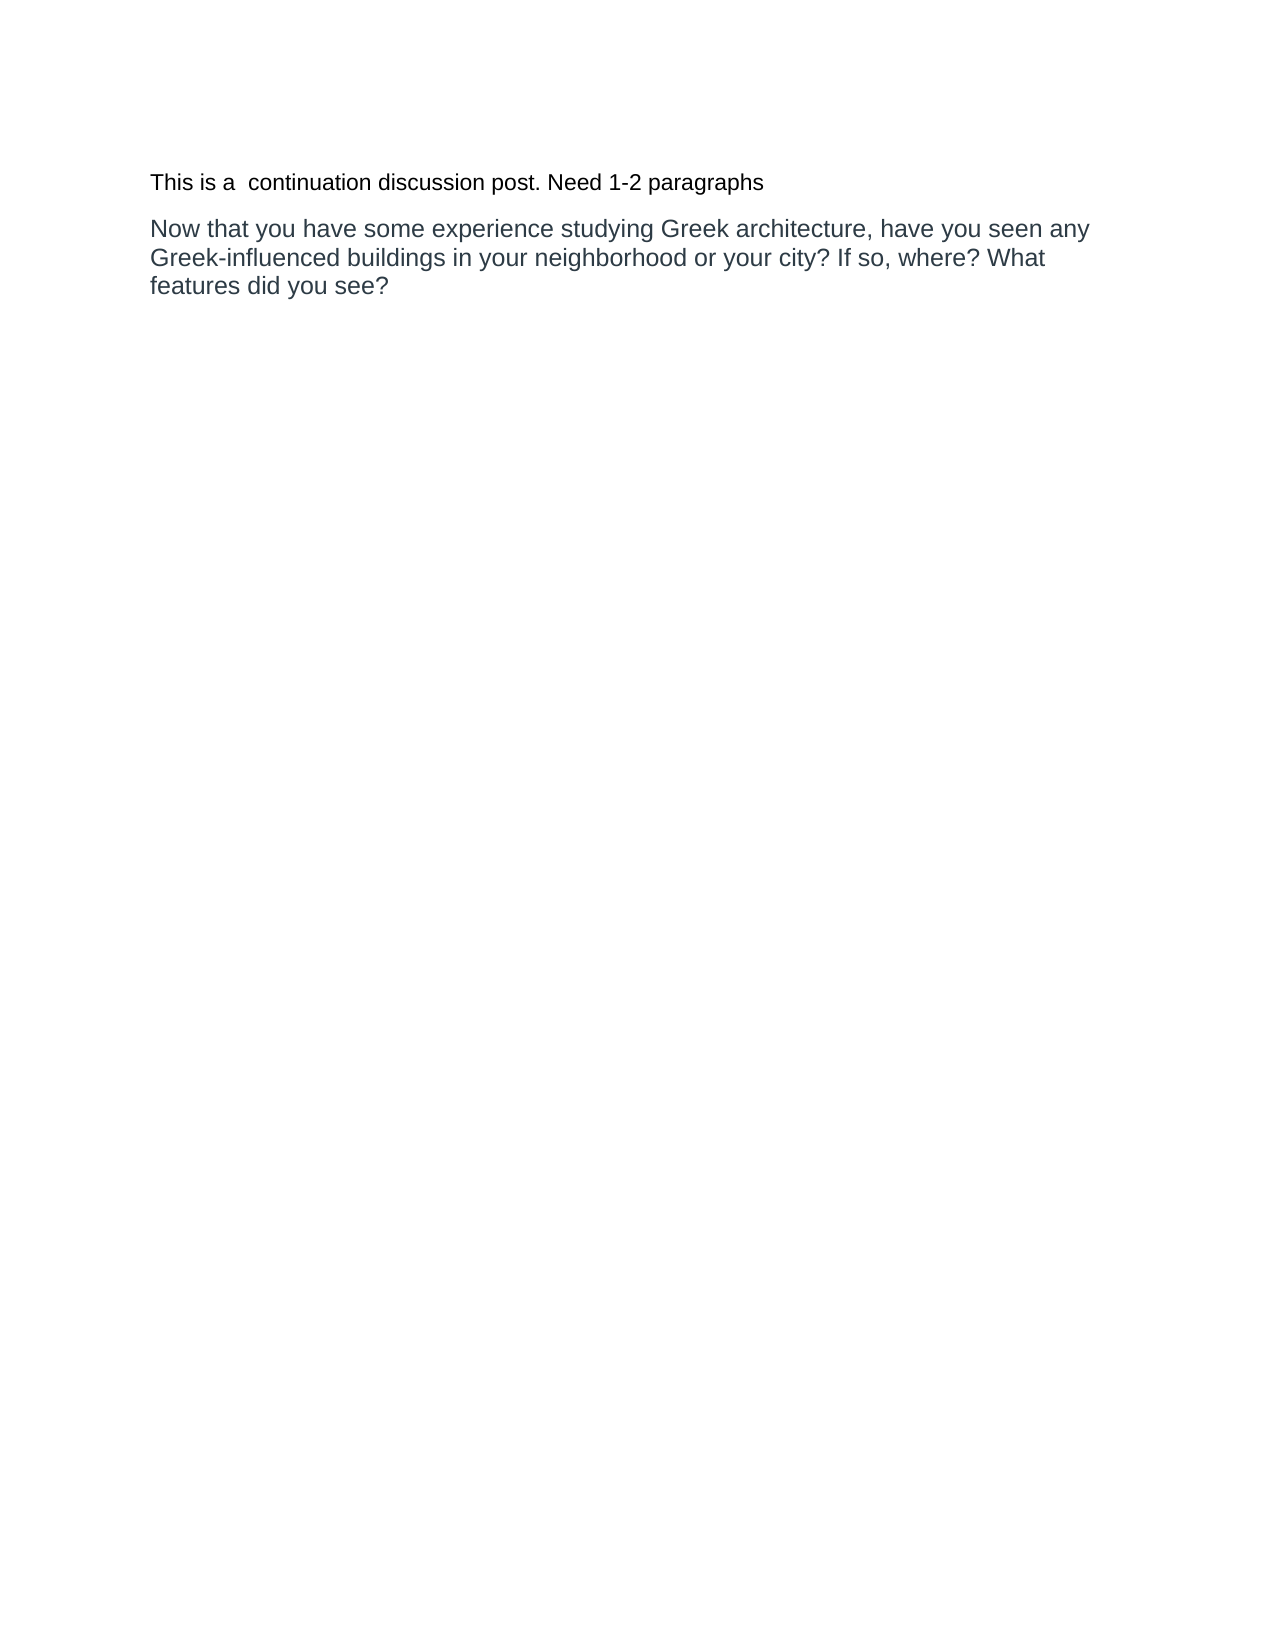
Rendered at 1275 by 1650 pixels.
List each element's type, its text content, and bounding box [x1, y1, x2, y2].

text This is a continuation discussion post. Need 1-2 paragraphs [150, 169, 1125, 195]
text Now that you have some experience studying Greek architecture, have you seen any Greek-influenced buildings in your neighborhood or your city? If so, where? What features did you see? [389, 214, 1125, 300]
